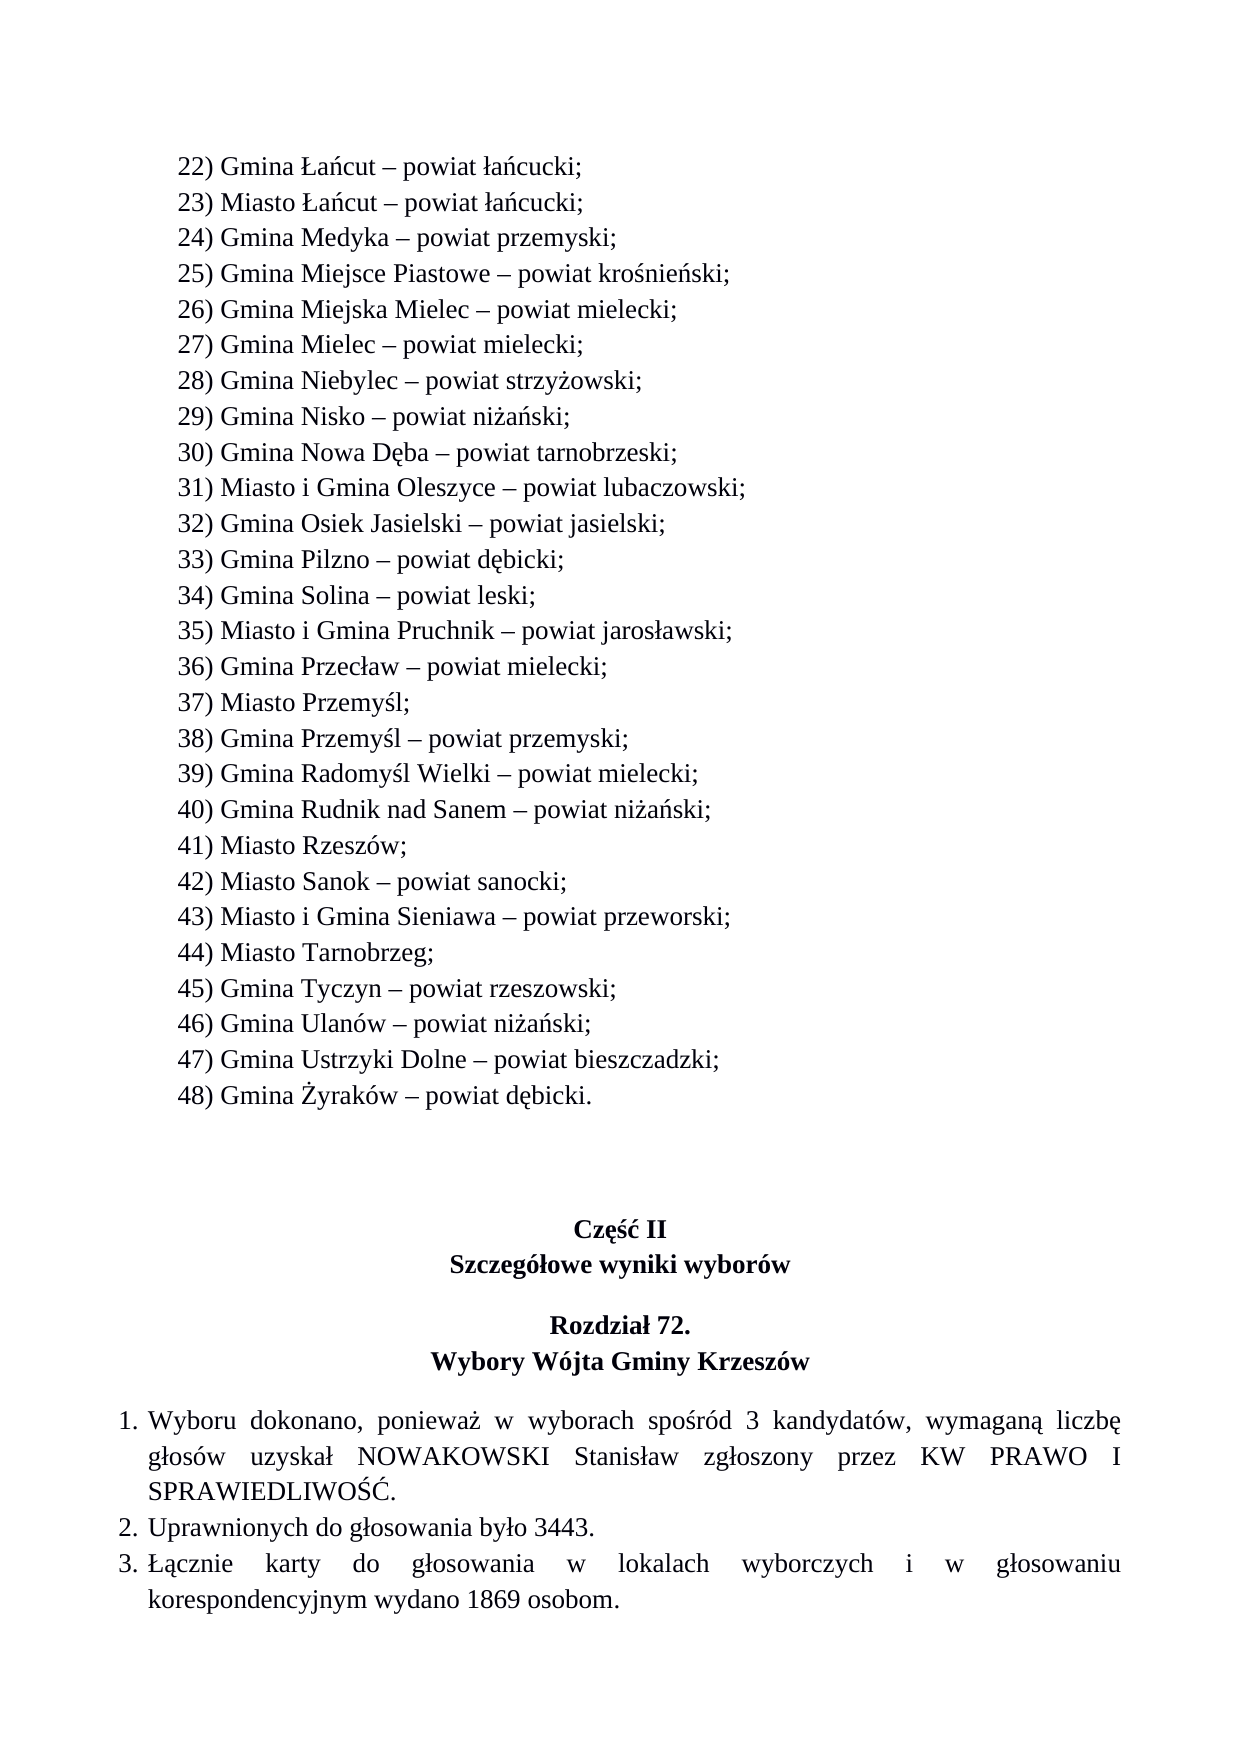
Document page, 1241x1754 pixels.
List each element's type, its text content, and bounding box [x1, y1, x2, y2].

text 43) Miasto i Gmina Sieniawa – powiat przeworski; [177, 900, 1122, 931]
text 23) Miasto Łańcut – powiat łańcucki; [177, 186, 1122, 217]
text 32) Gmina Osiek Jasielski – powiat jasielski; [177, 507, 1122, 538]
text 1. Wyboru dokonano, ponieważ w wyborach spośród 3 kandydatów, wymaganą liczbę głosów uzyskał NOWAKOWSKI Stanisław zgłoszony przez KW PRAWO I SPRAWIEDLIWOŚĆ. [118, 1404, 1122, 1507]
text 25) Gmina Miejsce Piastowe – powiat krośnieński; [177, 257, 1122, 288]
text 37) Miasto Przemyśl; [177, 686, 1122, 717]
text 26) Gmina Miejska Mielec – powiat mielecki; [177, 293, 1122, 324]
text 36) Gmina Przecław – powiat mielecki; [177, 650, 1122, 681]
text 3. Łącznie karty do głosowania w lokalach wyborczych i w głosowaniu korespondencyjnym wydano 1869 osobom. [118, 1547, 1122, 1614]
text 40) Gmina Rudnik nad Sanem – powiat niżański; [177, 793, 1122, 824]
subtitle Część II Szczegółowe wyniki wyborów [118, 1213, 1122, 1279]
text 27) Gmina Mielec – powiat mielecki; [177, 329, 1122, 360]
text 22) Gmina Łańcut – powiat łańcucki; [177, 150, 1122, 181]
text 44) Miasto Tarnobrzeg; [177, 936, 1122, 967]
text 29) Gmina Nisko – powiat niżański; [177, 400, 1122, 431]
text 35) Miasto i Gmina Pruchnik – powiat jarosławski; [177, 614, 1122, 646]
text 39) Gmina Radomyśl Wielki – powiat mielecki; [177, 757, 1122, 788]
text 38) Gmina Przemyśl – powiat przemyski; [177, 722, 1122, 753]
text 2. Uprawnionych do głosowania było 3443. [118, 1511, 1122, 1542]
text 48) Gmina Żyraków – powiat dębicki. [177, 1079, 1122, 1110]
text 31) Miasto i Gmina Oleszyce – powiat lubaczowski; [177, 472, 1122, 503]
text Rozdział 72. Wybory Wójta Gminy Krzeszów [118, 1309, 1122, 1401]
text 33) Gmina Pilzno – powiat dębicki; [177, 543, 1122, 574]
text 24) Gmina Medyka – powiat przemyski; [177, 221, 1122, 253]
text 41) Miasto Rzeszów; [177, 829, 1122, 860]
text 42) Miasto Sanok – powiat sanocki; [177, 864, 1122, 896]
text 30) Gmina Nowa Dęba – powiat tarnobrzeski; [177, 436, 1122, 467]
text 47) Gmina Ustrzyki Dolne – powiat bieszczadzki; [177, 1043, 1122, 1074]
text 34) Gmina Solina – powiat leski; [177, 579, 1122, 610]
text 46) Gmina Ulanów – powiat niżański; [177, 1007, 1122, 1039]
text 45) Gmina Tyczyn – powiat rzeszowski; [177, 972, 1122, 1003]
text 28) Gmina Niebylec – powiat strzyżowski; [177, 364, 1122, 396]
